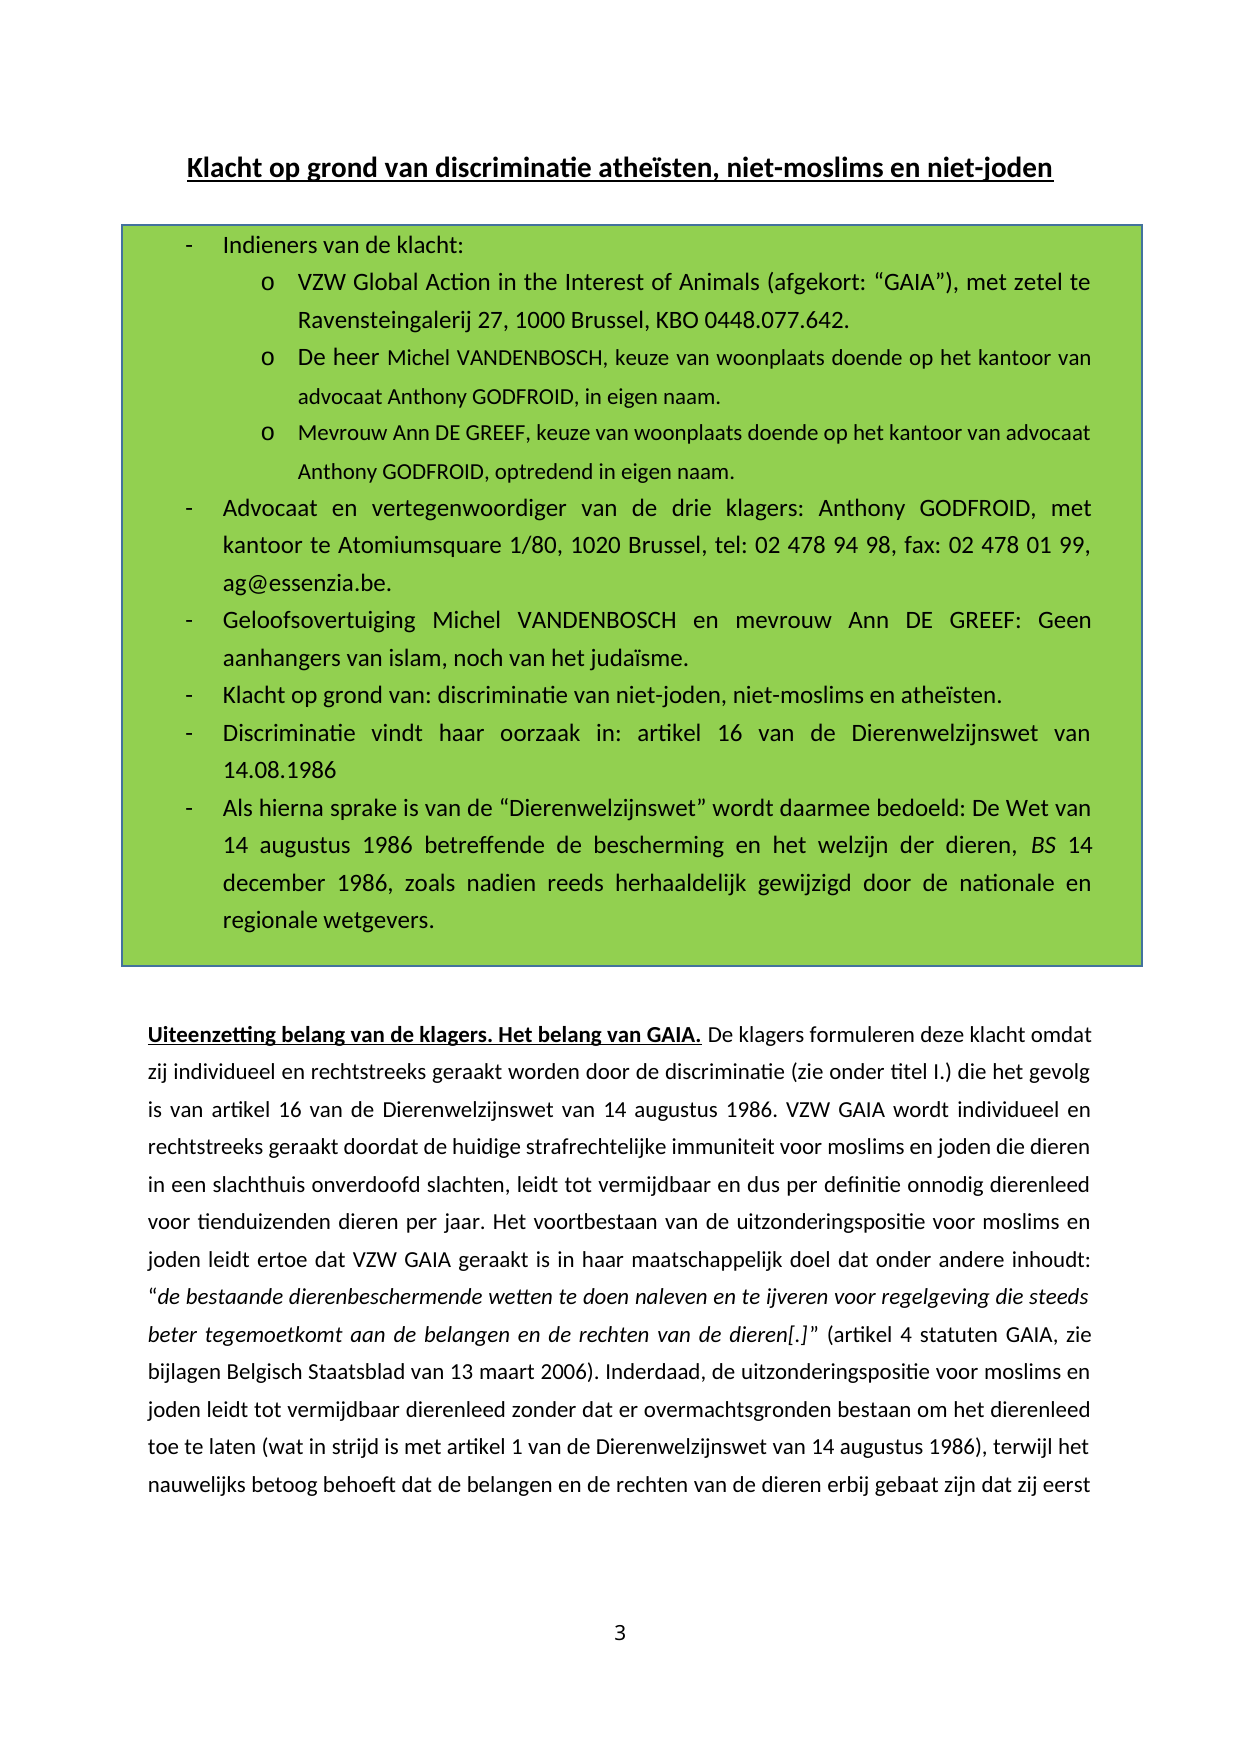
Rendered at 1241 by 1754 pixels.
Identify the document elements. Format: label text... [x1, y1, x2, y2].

list Discriminatie vindt haar oorzaak in: artikel 16 van de Dierenwelzijnswet van 14.08.1986 [185, 710, 1092, 785]
list Mevrouw Ann DE GREEF, keuze van woonplaats doende op het kantoor van advocaat Anthony GODFROID, optredend in eigen naam. [260, 410, 1092, 485]
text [148, 1010, 1092, 1498]
list Indieners van de klacht: [185, 223, 1092, 260]
list VZW Global Action in the Interest of Animals (afgekort: “GAIA”), met zetel te Ravensteingalerij 27, 1000 Brussel, KBO 0448.077.642. [260, 260, 1092, 335]
list Advocaat en vertegenwoordiger van de drie klagers: Anthony GODFROID, met kantoor te Atomiumsquare 1/80, 1020 Brussel, tel: 02 478 94 98, fax: 02 478 01 99, ag@essenzia.be. [185, 485, 1092, 598]
list De heer Michel VANDENBOSCH, keuze van woonplaats doende op het kantoor van advocaat Anthony GODFROID, in eigen naam. [260, 335, 1092, 410]
list Geloofsovertuiging Michel VANDENBOSCH en mevrouw Ann DE GREEF: Geen aanhangers van islam, noch van het judaïsme. [185, 598, 1092, 673]
list Klacht op grond van: discriminatie van niet-joden, niet-moslims en atheïsten. [185, 673, 1092, 710]
text Klacht op grond van discriminatie atheïsten, niet-moslims en niet-joden [148, 148, 1092, 185]
list Als hierna sprake is van de “Dierenwelzijnswet” wordt daarmee bedoeld: De Wet van 14 augustus 1986 betreffende de bescherming en het welzijn der dieren, BS 14 december 1986, zoals nadien reeds herhaaldelijk gewijzigd door de nationale en regionale wetgevers. [185, 785, 1092, 935]
